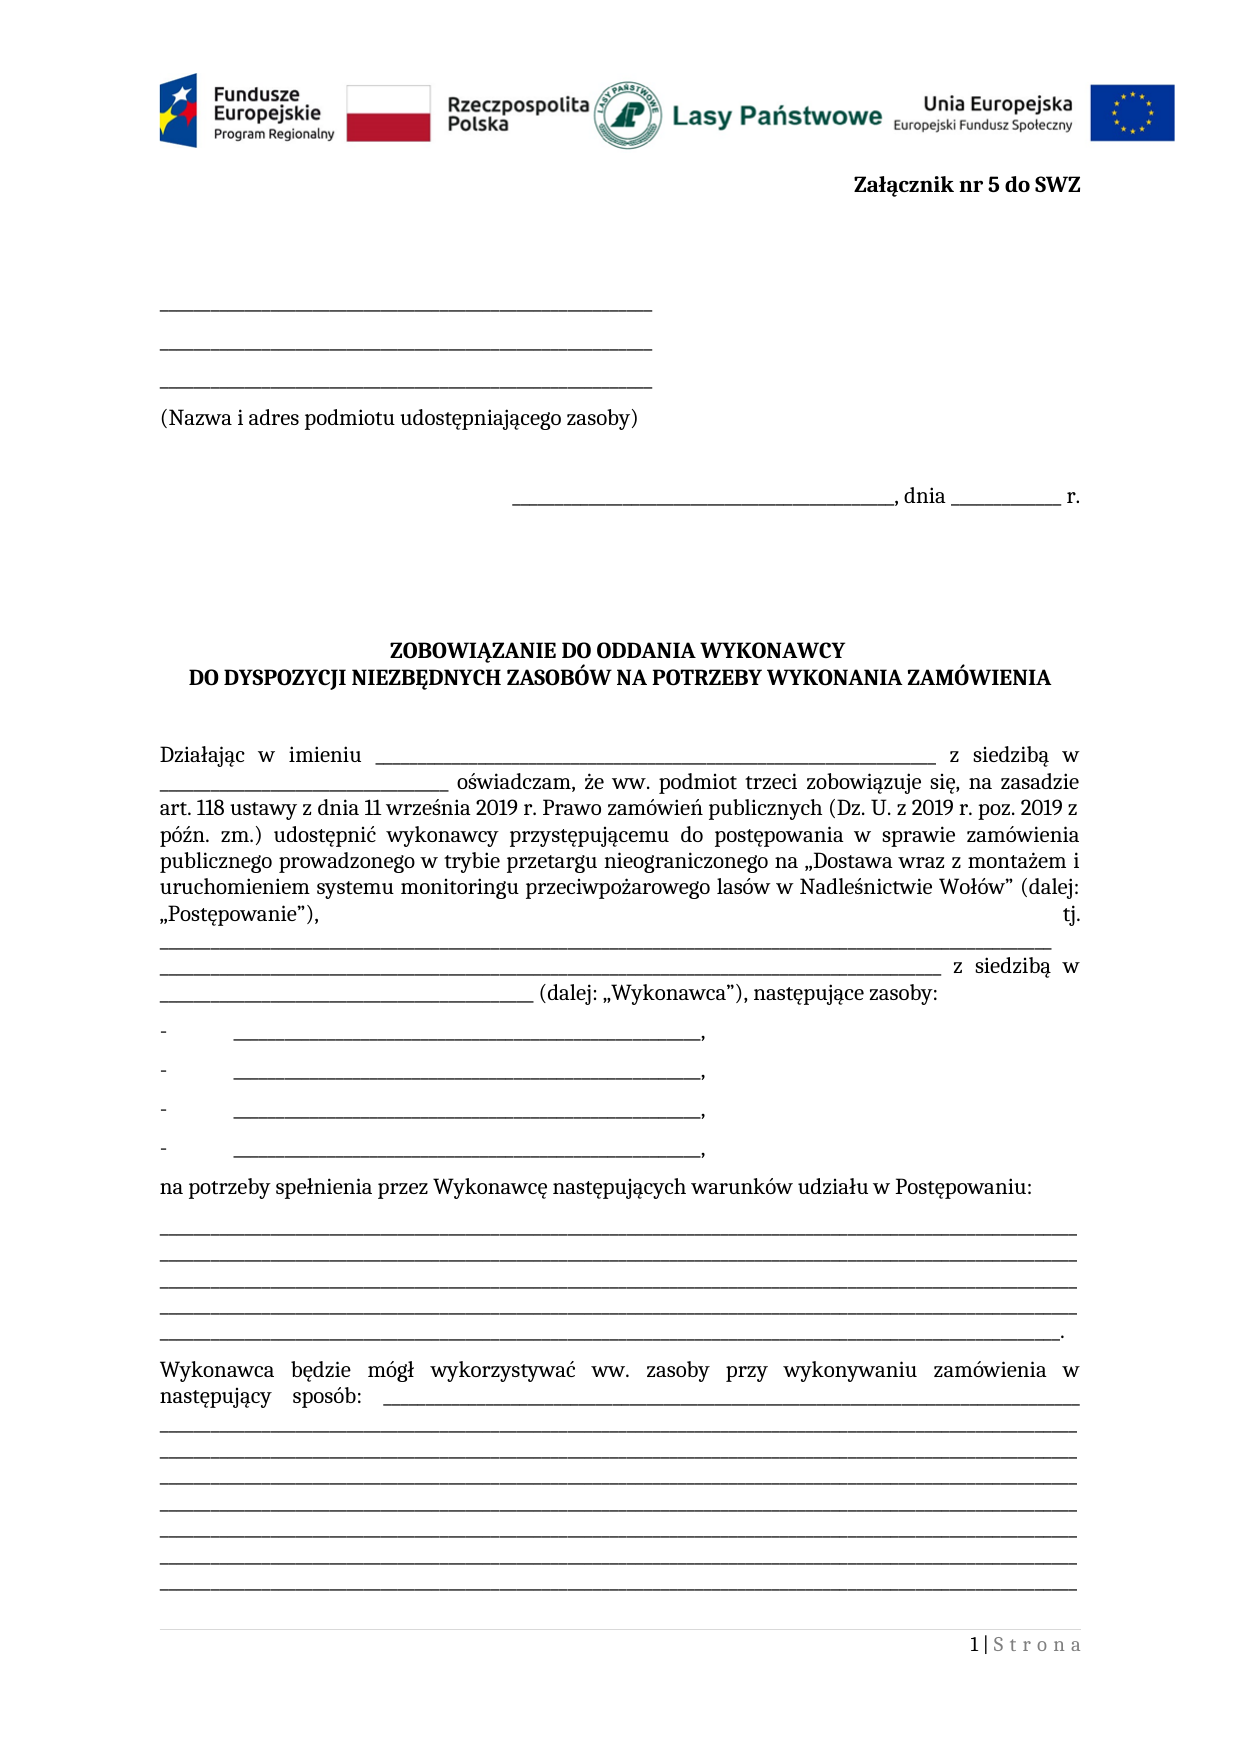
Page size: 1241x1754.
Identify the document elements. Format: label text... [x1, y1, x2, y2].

text ZOBOWIĄZANIE DO ODDANIA WYKONAWCY DO DYSPOZYCJI NIEZBĘDNYCH ZASOBÓW NA POTRZEBY WYKONANIA ZAMÓWIENIA [159, 638, 1081, 691]
text _____________________________________________, dnia _____________ r. [159, 483, 1081, 509]
text __________________________________________________________ [159, 288, 1081, 315]
text - _______________________________________________________, [159, 1057, 1081, 1083]
text - _______________________________________________________, [159, 1018, 1081, 1045]
text (Nazwa i adres podmiotu udostępniającego zasoby) [159, 405, 1081, 431]
text __________________________________________________________ [159, 366, 1081, 393]
picture [159, 73, 1175, 153]
text __________________________________________________________ [159, 327, 1081, 354]
text __________________________________________________________________________________________________________________________________________________________________________________________________________________________________________________________________________________________________________________________________________________________________________________________________________________________________________________________________________________________________________________________________________________________. [159, 1213, 1081, 1344]
text - _______________________________________________________, [159, 1096, 1081, 1122]
text Załącznik nr 5 do SWZ [159, 172, 1081, 198]
text na potrzeby spełnienia przez Wykonawcę następujących warunków udziału w Postępowaniu: [159, 1174, 1081, 1200]
text Działając w imieniu __________________________________________________________________ z siedzibą w __________________________________ oświadczam, że ww. podmiot trzeci zobowiązuje się, na zasadzie art. 118 ustawy z dnia 11 września 2019 r. Prawo zamówień publicznych (Dz. U. z 2019 r. poz. 2019 z późn. zm.) udostępnić wykonawcy przystępującemu do postępowania w sprawie zamówienia publicznego prowadzonego w trybie przetargu nieograniczonego na „Dostawa wraz z montażem i uruchomieniem systemu monitoringu przeciwpożarowego lasów w Nadleśnictwie Wołów” (dalej: „Postępowanie”), tj. _________________________________________________________________________________________________________ ____________________________________________________________________________________________ z siedzibą w ____________________________________________ (dalej: „Wykonawca”), następujące zasoby: [159, 742, 1081, 1006]
text - _______________________________________________________, [159, 1135, 1081, 1161]
